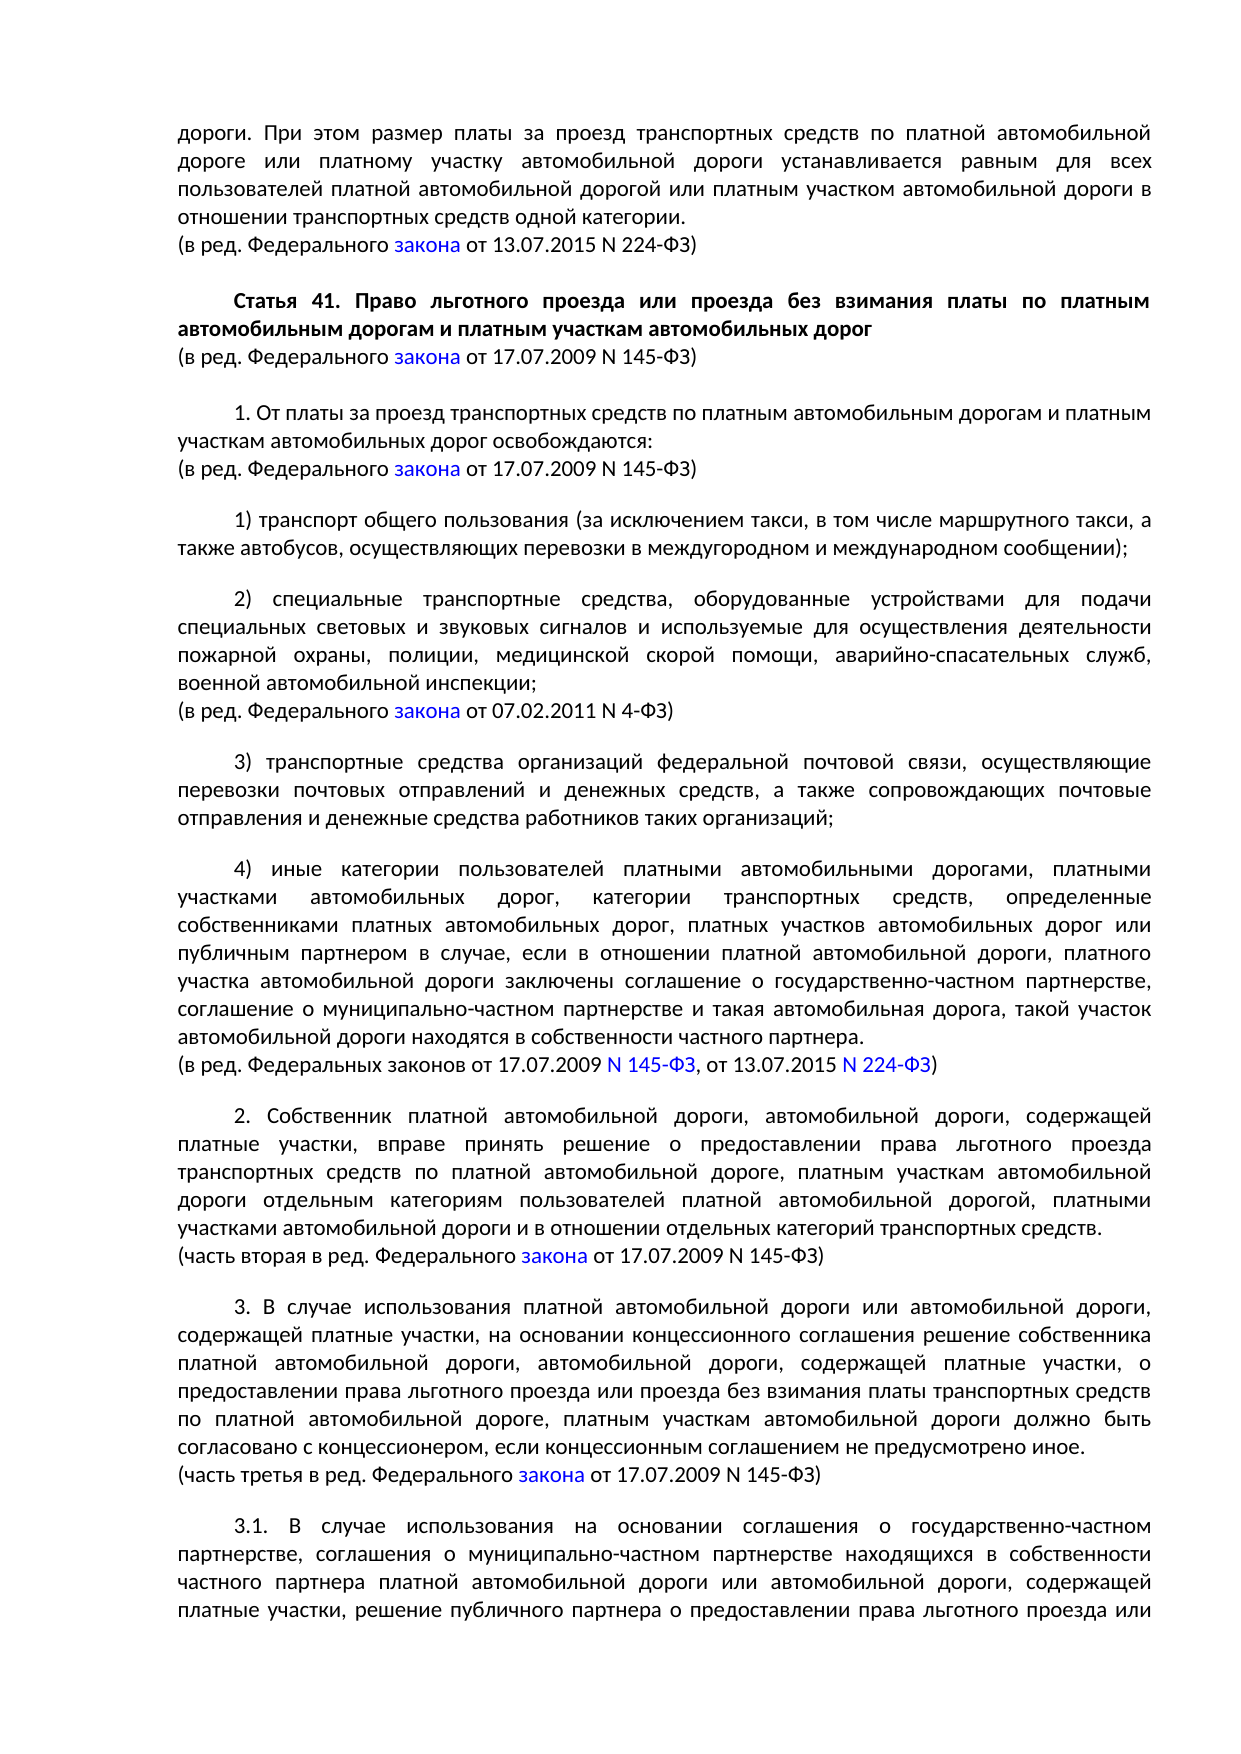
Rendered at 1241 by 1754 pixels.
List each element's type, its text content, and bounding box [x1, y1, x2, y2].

text (в ред. Федеральных законов от 17.07.2009 N 145-ФЗ, от 13.07.2015 N 224-ФЗ) [177, 1050, 1152, 1078]
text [177, 118, 1152, 230]
text 4) иные категории пользователей платными автомобильными дорогами, платными участками автомобильных дорог, категории транспортных средств, определенные собственниками платных автомобильных дорог, платных участков автомобильных дорог или публичным партнером в случае, если в отношении платной автомобильной дороги, платного участка автомобильной дороги заключены соглашение о государственно-частном партнерстве, соглашение о муниципально-частном партнерстве и такая автомобильная дорога, такой участок автомобильной дороги находятся в собственности частного партнера. [177, 854, 1152, 1050]
text (часть третья в ред. Федерального закона от 17.07.2009 N 145-ФЗ) [177, 1461, 1152, 1488]
text (в ред. Федерального закона от 13.07.2015 N 224-ФЗ) [177, 230, 1152, 258]
text 3) транспортные средства организаций федеральной почтовой связи, осуществляющие перевозки почтовых отправлений и денежных средств, а также сопровождающих почтовые отправления и денежные средства работников таких организаций; [177, 747, 1152, 831]
text 2) специальные транспортные средства, оборудованные устройствами для подачи специальных световых и звуковых сигналов и используемые для осуществления деятельности пожарной охраны, полиции, медицинской скорой помощи, аварийно-спасательных служб, военной автомобильной инспекции; [177, 584, 1152, 696]
title Статья 41. Право льготного проезда или проезда без взимания платы по платным автомобильным дорогам и платным участкам автомобильных дорог [177, 286, 1152, 342]
text 1) транспорт общего пользования (за исключением такси, в том числе маршрутного такси, а также автобусов, осуществляющих перевозки в междугородном и международном сообщении); [177, 505, 1152, 561]
text (в ред. Федерального закона от 17.07.2009 N 145-ФЗ) [177, 342, 1152, 370]
text (часть вторая в ред. Федерального закона от 17.07.2009 N 145-ФЗ) [177, 1241, 1152, 1269]
text (в ред. Федерального закона от 17.07.2009 N 145-ФЗ) [177, 454, 1152, 482]
text 1. От платы за проезд транспортных средств по платным автомобильным дорогам и платным участкам автомобильных дорог освобождаются: [177, 398, 1152, 454]
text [177, 1511, 1152, 1623]
text (в ред. Федерального закона от 07.02.2011 N 4-ФЗ) [177, 696, 1152, 724]
text 2. Собственник платной автомобильной дороги, автомобильной дороги, содержащей платные участки, вправе принять решение о предоставлении права льготного проезда транспортных средств по платной автомобильной дороге, платным участкам автомобильной дороги отдельным категориям пользователей платной автомобильной дорогой, платными участками автомобильной дороги и в отношении отдельных категорий транспортных средств. [177, 1101, 1152, 1241]
text 3. В случае использования платной автомобильной дороги или автомобильной дороги, содержащей платные участки, на основании концессионного соглашения решение собственника платной автомобильной дороги, автомобильной дороги, содержащей платные участки, о предоставлении права льготного проезда или проезда без взимания платы транспортных средств по платной автомобильной дороге, платным участкам автомобильной дороги должно быть согласовано с концессионером, если концессионным соглашением не предусмотрено иное. [177, 1292, 1152, 1461]
